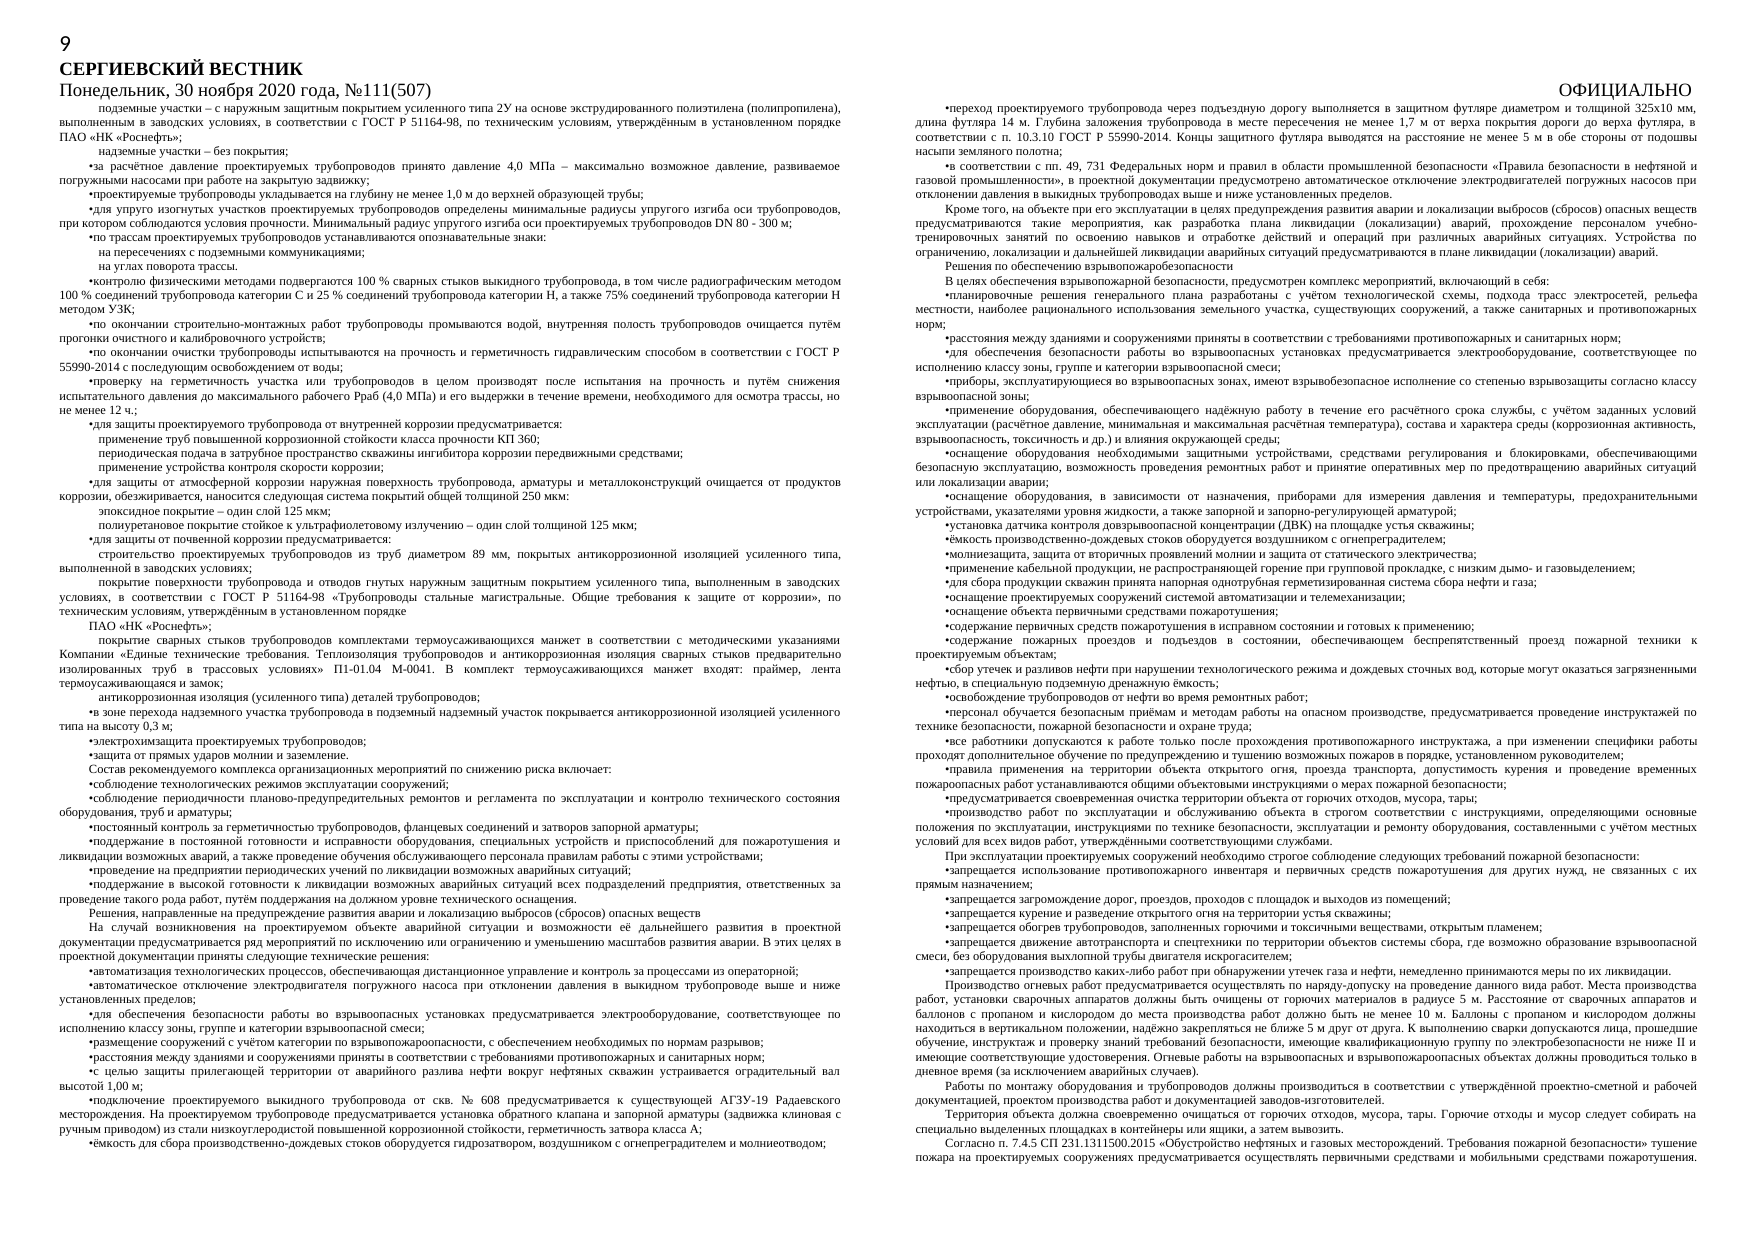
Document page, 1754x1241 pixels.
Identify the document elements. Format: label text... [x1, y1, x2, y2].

text •сбор утечек и разливов нефти при нарушении технологического режима и дождевых сточных вод, которые могут оказаться загрязненными нефтью, в специальную подземную дренажную ёмкость; [915, 661, 1698, 690]
text антикоррозионная изоляция (усиленного типа) деталей трубопроводов; [59, 690, 842, 704]
text Кроме того, на объекте при его эксплуатации в целях предупреждения развития аварии и локализации выбросов (сбросов) опасных веществ предусматриваются такие мероприятия, как разработка плана ликвидации (локализации) аварий, прохождение персоналом учебно-тренировочных занятий по освоению навыков и отработке действий и операций при различных аварийных ситуациях. Устройства по ограничению, локализации и дальнейшей ликвидации аварийных ситуаций предусматриваются в плане ликвидации (локализации) аварий. [915, 201, 1698, 259]
text •с целью защиты прилегающей территории от аварийного разлива нефти вокруг нефтяных скважин устраивается оградительный вал высотой 1,00 м; [59, 1064, 842, 1093]
text •проведение на предприятии периодических учений по ликвидации возможных аварийных ситуаций; [59, 863, 842, 877]
text •соблюдение технологических режимов эксплуатации сооружений; [59, 776, 842, 791]
text •расстояния между зданиями и сооружениями приняты в соответствии с требованиями противопожарных и санитарных норм; [915, 331, 1698, 345]
text •установка датчика контроля довзрывоопасной концентрации (ДВК) на площадке устья скважины; [915, 518, 1698, 532]
text •ёмкость производственно-дождевых стоков оборудуется воздушником с огнепреградителем; [915, 532, 1698, 546]
text •по окончании очистки трубопроводы испытываются на прочность и герметичность гидравлическим способом в соответствии с ГОСТ Р 55990-2014 с последующим освобождением от воды; [59, 345, 842, 374]
text •подключение проектируемого выкидного трубопровода от скв. № 608 предусматривается к существующей АГЗУ-19 Радаевского месторождения. На проектируемом трубопроводе предусматривается установка обратного клапана и запорной арматуры (задвижка клиновая с ручным приводом) из стали низкоуглеродистой повышенной коррозионной стойкости, герметичность затвора класса А; [59, 1093, 842, 1136]
text •приборы, эксплуатирующиеся во взрывоопасных зонах, имеют взрывобезопасное исполнение со степенью взрывозащиты согласно классу взрывоопасной зоны; [915, 374, 1698, 403]
text •содержание первичных средств пожаротушения в исправном состоянии и готовых к применению; [915, 618, 1698, 633]
text •постоянный контроль за герметичностью трубопроводов, фланцевых соединений и затворов запорной арматуры; [59, 819, 842, 834]
text •контролю физическими методами подвергаются 100 % сварных стыков выкидного трубопровода, в том числе радиографическим методом 100 % соединений трубопровода категории С и 25 % соединений трубопровода категории Н, а также 75% соединений трубопровода категории Н методом УЗК; [59, 273, 842, 316]
text •соблюдение периодичности планово-предупредительных ремонтов и регламента по эксплуатации и контролю технического состояния оборудования, труб и арматуры; [59, 791, 842, 819]
text В целях обеспечения взрывопожарной безопасности, предусмотрен комплекс мероприятий, включающий в себя: [915, 273, 1698, 288]
text •поддержание в постоянной готовности и исправности оборудования, специальных устройств и приспособлений для пожаротушения и ликвидации возможных аварий, а также проведение обучения обслуживающего персонала правилам работы с этими устройствами; [59, 834, 842, 863]
text •проектируемые трубопроводы укладывается на глубину не менее 1,0 м до верхней образующей трубы; [59, 187, 842, 201]
text •запрещается обогрев трубопроводов, заполненных горючими и токсичными веществами, открытым пламенем; [915, 920, 1698, 934]
text •для обеспечения безопасности работы во взрывоопасных установках предусматривается электрооборудование, соответствующее по исполнению классу зоны, группе и категории взрывоопасной смеси; [915, 345, 1698, 374]
text •оснащение оборудования необходимыми защитными устройствами, средствами регулирования и блокировками, обеспечивающими безопасную эксплуатацию, возможность проведения ремонтных работ и принятие оперативных мер по предотвращению аварийных ситуаций или локализации аварии; [915, 446, 1698, 489]
text применение устройства контроля скорости коррозии; [59, 460, 842, 474]
text •производство работ по эксплуатации и обслуживанию объекта в строгом соответствии с инструкциями, определяющими основные положения по эксплуатации, инструкциями по технике безопасности, эксплуатации и ремонту оборудования, составленными с учётом местных условий для всех видов работ, утверждёнными соответствующими службами. [915, 805, 1698, 848]
text •в зоне перехода надземного участка трубопровода в подземный надземный участок покрывается антикоррозионной изоляцией усиленного типа на высоту 0,3 м; [59, 704, 842, 733]
text •по трассам проектируемых трубопроводов устанавливаются опознавательные знаки: [59, 230, 842, 244]
text •запрещается производство каких-либо работ при обнаружении утечек газа и нефти, немедленно принимаются меры по их ликвидации. [915, 963, 1698, 978]
text эпоксидное покрытие – один слой 125 мкм; [59, 503, 842, 518]
text •запрещается загромождение дорог, проездов, проходов с площадок и выходов из помещений; [915, 891, 1698, 906]
text •применение оборудования, обеспечивающего надёжную работу в течение его расчётного срока службы, с учётом заданных условий эксплуатации (расчётное давление, минимальная и максимальная расчётная температура), состава и характера среды (коррозионная активность, взрывоопасность, токсичность и др.) и влияния окружающей среды; [915, 403, 1698, 446]
text •все работники допускаются к работе только после прохождения противопожарного инструктажа, а при изменении специфики работы проходят дополнительное обучение по предупреждению и тушению возможных пожаров в порядке, установленном руководителем; [915, 733, 1698, 762]
text подземные участки – с наружным защитным покрытием усиленного типа 2У на основе экструдированного полиэтилена (полипропилена), выполненным в заводских условиях, в соответствии с ГОСТ Р 51164-98, по техническим условиям, утверждённым в установленном порядке ПАО «НК «Роснефть»; [59, 101, 842, 144]
text •по окончании строительно-монтажных работ трубопроводы промываются водой, внутренняя полость трубопроводов очищается путём прогонки очистного и калибровочного устройств; [59, 316, 842, 345]
text •для защиты проектируемого трубопровода от внутренней коррозии предусматривается: [59, 417, 842, 431]
text •запрещается использование противопожарного инвентаря и первичных средств пожаротушения для других нужд, не связанных с их прямым назначением; [915, 863, 1698, 891]
text •расстояния между зданиями и сооружениями приняты в соответствии с требованиями противопожарных и санитарных норм; [59, 1049, 842, 1064]
text покрытие сварных стыков трубопроводов комплектами термоусаживающихся манжет в соответствии с методическими указаниями Компании «Единые технические требования. Теплоизоляция трубопроводов и антикоррозионная изоляция сварных стыков предварительно изолированных труб в трассовых условиях» П1-01.04 М-0041. В комплект термоусаживающихся манжет входят: праймер, лента термоусаживающаяся и замок; [59, 633, 842, 690]
text Производство огневых работ предусматривается осуществлять по наряду-допуску на проведение данного вида работ. Места производства работ, установки сварочных аппаратов должны быть очищены от горючих материалов в радиусе 5 м. Расстояние от сварочных аппаратов и баллонов с пропаном и кислородом до места производства работ должно быть не менее 10 м. Баллоны с пропаном и кислородом должны находиться в вертикальном положении, надёжно закрепляться не ближе 5 м друг от друга. К выполнению сварки допускаются лица, прошедшие обучение, инструктаж и проверку знаний требований безопасности, имеющие квалификационную группу по электробезопасности не ниже II и имеющие соответствующие удостоверения. Огневые работы на взрывоопасных и взрывопожароопасных объектах должны проводиться только в дневное время (за исключением аварийных случаев). [915, 978, 1698, 1078]
text Решения, направленные на предупреждение развития аварии и локализацию выбросов (сбросов) опасных веществ [59, 906, 842, 920]
text Территория объекта должна своевременно очищаться от горючих отходов, мусора, тары. Горючие отходы и мусор следует собирать на специально выделенных площадках в контейнеры или ящики, а затем вывозить. [915, 1107, 1698, 1136]
text •запрещается движение автотранспорта и спецтехники по территории объектов системы сбора, где возможно образование взрывоопасной смеси, без оборудования выхлопной трубы двигателя искрогасителем; [915, 934, 1698, 963]
text •для защиты от атмосферной коррозии наружная поверхность трубопровода, арматуры и металлоконструкций очищается от продуктов коррозии, обезжиривается, наносится следующая система покрытий общей толщиной 250 мкм: [59, 474, 842, 503]
text •запрещается курение и разведение открытого огня на территории устья скважины; [915, 906, 1698, 920]
text •правила применения на территории объекта открытого огня, проезда транспорта, допустимость курения и проведение временных пожароопасных работ устанавливаются общими объектовыми инструкциями о мерах пожарной безопасности; [915, 762, 1698, 791]
text На случай возникновения на проектируемом объекте аварийной ситуации и возможности её дальнейшего развития в проектной документации предусматривается ряд мероприятий по исключению или ограничению и уменьшению масштабов развития аварии. В этих целях в проектной документации приняты следующие технические решения: [59, 920, 842, 963]
text •автоматическое отключение электродвигателя погружного насоса при отклонении давления в выкидном трубопроводе выше и ниже установленных пределов; [59, 978, 842, 1006]
text на углах поворота трассы. [59, 259, 842, 273]
text •для обеспечения безопасности работы во взрывоопасных установках предусматривается электрооборудование, соответствующее по исполнению классу зоны, группе и категории взрывоопасной смеси; [59, 1006, 842, 1035]
text •защита от прямых ударов молнии и заземление. [59, 748, 842, 762]
text ПАО «НК «Роснефть»; [59, 618, 842, 633]
text •оснащение оборудования, в зависимости от назначения, приборами для измерения давления и температуры, предохранительными устройствами, указателями уровня жидкости, а также запорной и запорно-регулирующей арматурой; [915, 489, 1698, 518]
text •содержание пожарных проездов и подъездов в состоянии, обеспечивающем беспрепятственный проезд пожарной техники к проектируемым объектам; [915, 633, 1698, 661]
text полиуретановое покрытие стойкое к ультрафиолетовому излучению – один слой толщиной 125 мкм; [59, 518, 842, 532]
text Состав рекомендуемого комплекса организационных мероприятий по снижению риска включает: [59, 762, 842, 776]
text •персонал обучается безопасным приёмам и методам работы на опасном производстве, предусматривается проведение инструктажей по технике безопасности, пожарной безопасности и охране труда; [915, 704, 1698, 733]
text При эксплуатации проектируемых сооружений необходимо строгое соблюдение следующих требований пожарной безопасности: [915, 848, 1698, 863]
text •электрохимзащита проектируемых трубопроводов; [59, 733, 842, 748]
text •ёмкость для сбора производственно-дождевых стоков оборудуется гидрозатвором, воздушником с огнепреградителем и молниеотводом; [59, 1136, 842, 1150]
text •за расчётное давление проектируемых трубопроводов принято давление 4,0 МПа – максимально возможное давление, развиваемое погружными насосами при работе на закрытую задвижку; [59, 158, 842, 187]
text •оснащение объекта первичными средствами пожаротушения; [915, 604, 1698, 618]
text •планировочные решения генерального плана разработаны с учётом технологической схемы, подхода трасс электросетей, рельефа местности, наиболее рационального использования земельного участка, существующих сооружений, а также санитарных и противопожарных норм; [915, 288, 1698, 331]
text •для упруго изогнутых участков проектируемых трубопроводов определены минимальные радиусы упругого изгиба оси трубопроводов, при котором соблюдаются условия прочности. Минимальный радиус упругого изгиба оси проектируемых трубопроводов DN 80 - 300 м; [59, 201, 842, 230]
text •молниезащита, защита от вторичных проявлений молнии и защита от статического электричества; [915, 546, 1698, 561]
text •применение кабельной продукции, не распространяющей горение при групповой прокладке, с низким дымо- и газовыделением; [915, 561, 1698, 575]
text периодическая подача в затрубное пространство скважины ингибитора коррозии передвижными средствами; [59, 446, 842, 460]
text •оснащение проектируемых сооружений системой автоматизации и телемеханизации; [915, 589, 1698, 604]
text •для защиты от почвенной коррозии предусматривается: [59, 532, 842, 546]
text на пересечениях с подземными коммуникациями; [59, 244, 842, 259]
text •предусматривается своевременная очистка территории объекта от горючих отходов, мусора, тары; [915, 791, 1698, 805]
text применение труб повышенной коррозионной стойкости класса прочности КП 360; [59, 431, 842, 446]
text покрытие поверхности трубопровода и отводов гнутых наружным защитным покрытием усиленного типа, выполненным в заводских условиях, в соответствии с ГОСТ Р 51164-98 «Трубопроводы стальные магистральные. Общие требования к защите от коррозии», по техническим условиям, утверждённым в установленном порядке [59, 575, 842, 618]
text •переход проектируемого трубопровода через подъездную дорогу выполняется в защитном футляре диаметром и толщиной 325х10 мм, длина футляра 14 м. Глубина заложения трубопровода в месте пересечения не менее 1,7 м от верха покрытия дороги до верха футляра, в соответствии с п. 10.3.10 ГОСТ Р 55990-2014. Концы защитного футляра выводятся на расстояние не менее 5 м в обе стороны от подошвы насыпи земляного полотна; [915, 101, 1698, 158]
text Решения по обеспечению взрывопожаробезопасности [915, 259, 1698, 273]
text •для сбора продукции скважин принята напорная однотрубная герметизированная система сбора нефти и газа; [915, 575, 1698, 589]
text •размещение сооружений с учётом категории по взрывопожароопасности, с обеспечением необходимых по нормам разрывов; [59, 1035, 842, 1049]
text •автоматизация технологических процессов, обеспечивающая дистанционное управление и контроль за процессами из операторной; [59, 963, 842, 978]
text •проверку на герметичность участка или трубопроводов в целом производят после испытания на прочность и путём снижения испытательного давления до максимального рабочего Рраб (4,0 МПа) и его выдержки в течение времени, необходимого для осмотра трассы, но не менее 12 ч.; [59, 374, 842, 417]
text •освобождение трубопроводов от нефти во время ремонтных работ; [915, 690, 1698, 704]
text надземные участки – без покрытия; [59, 144, 842, 158]
text строительство проектируемых трубопроводов из труб диаметром 89 мм, покрытых антикоррозионной изоляцией усиленного типа, выполненной в заводских условиях; [59, 546, 842, 575]
text Работы по монтажу оборудования и трубопроводов должны производиться в соответствии с утверждённой проектно-сметной и рабочей документацией, проектом производства работ и документацией заводов-изготовителей. [915, 1078, 1698, 1107]
text •поддержание в высокой готовности к ликвидации возможных аварийных ситуаций всех подразделений предприятия, ответственных за проведение такого рода работ, путём поддержания на должном уровне технического оснащения. [59, 877, 842, 906]
text •в соответствии с пп. 49, 731 Федеральных норм и правил в области промышленной безопасности «Правила безопасности в нефтяной и газовой промышленности», в проектной документации предусмотрено автоматическое отключение электродвигателей погружных насосов при отклонении давления в выкидных трубопроводах выше и ниже установленных пределов. [915, 158, 1698, 201]
